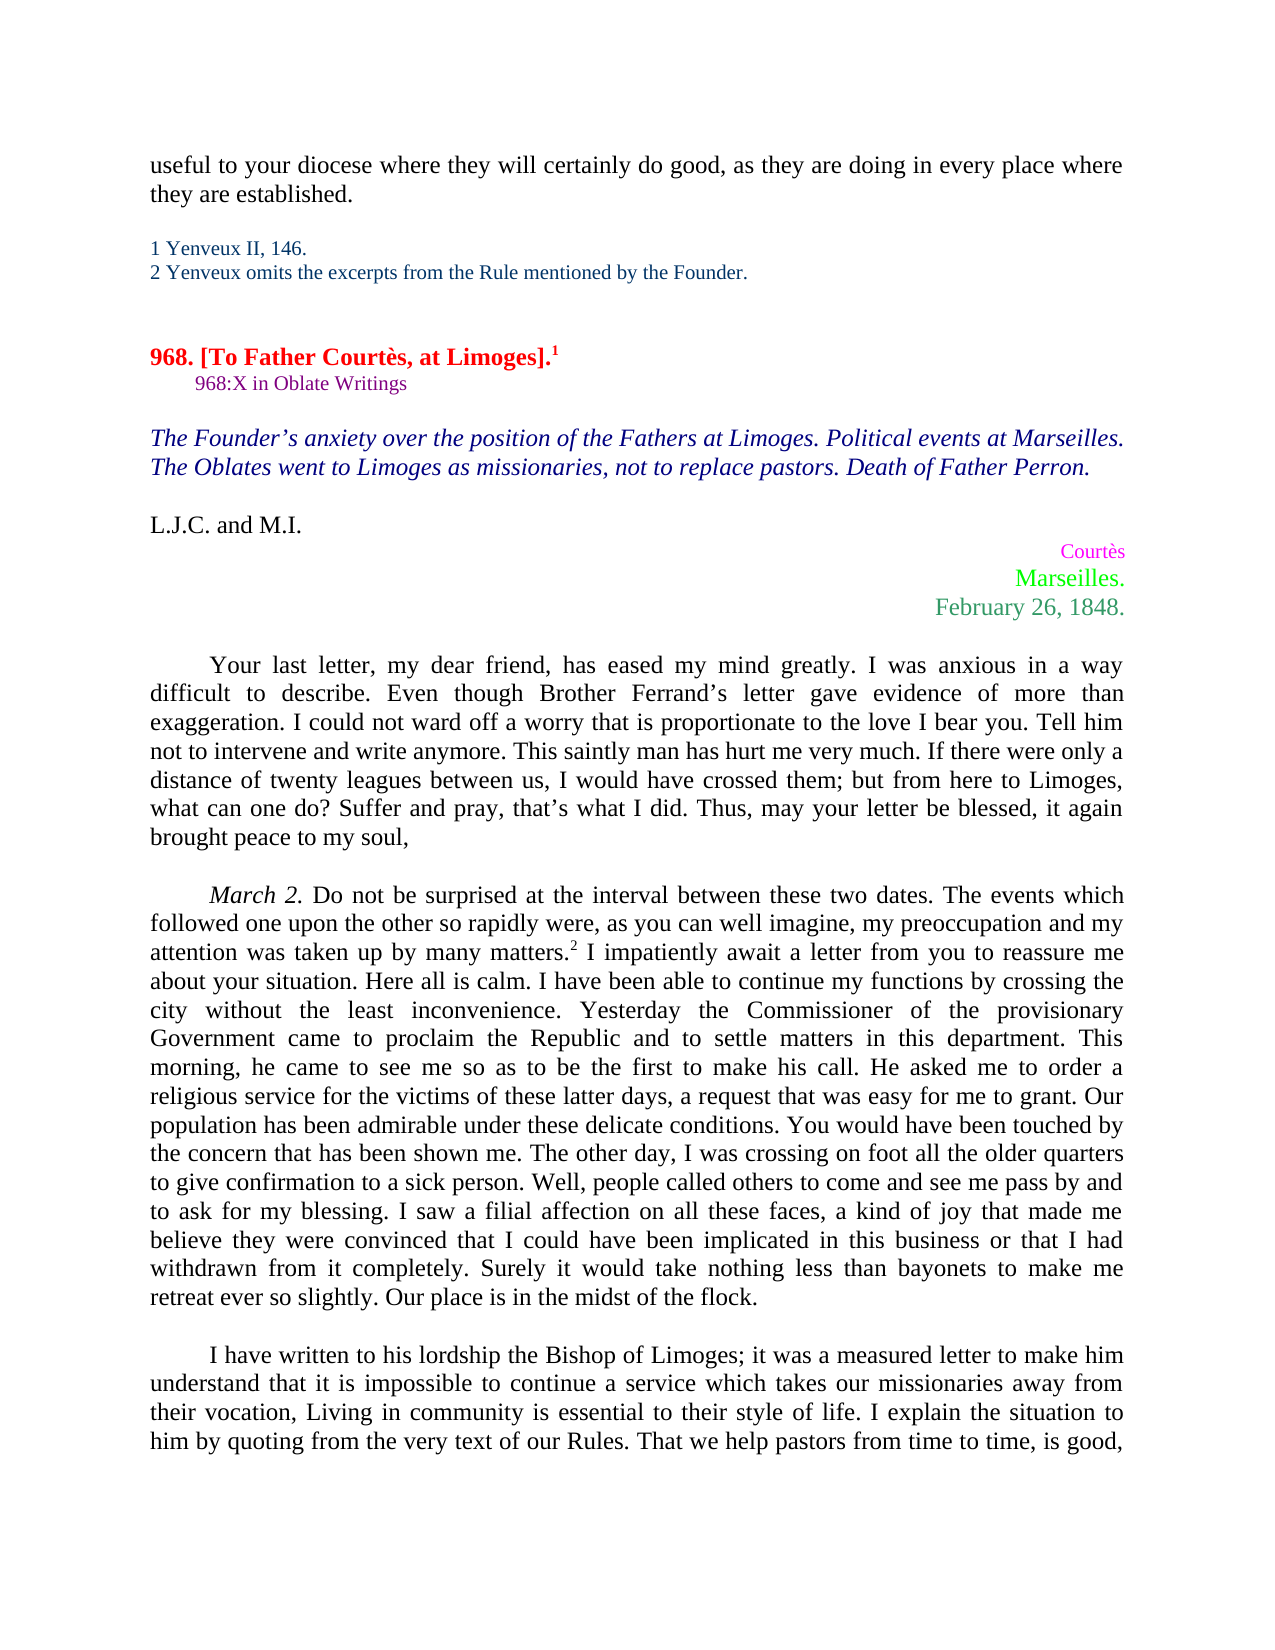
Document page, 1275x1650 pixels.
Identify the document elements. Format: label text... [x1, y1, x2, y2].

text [150, 1340, 1125, 1455]
text March 2. Do not be surprised at the interval between these two dates. The events which followed one upon the other so rapidly were, as you can well imagine, my preoccupation and my attention was taken up by many matters.2 I impatiently await a letter from you to reassure me about your situation. Here all is calm. I have been able to continue my functions by crossing the city without the least inconvenience. Yesterday the Commissioner of the provisionary Government came to proclaim the Republic and to settle matters in this department. This morning, he came to see me so as to be the first to make his call. He asked me to order a religious service for the victims of these latter days, a request that was easy for me to grant. Our population has been admirable under these delicate conditions. You would have been touched by the concern that has been shown me. The other day, I was crossing on foot all the older quarters to give confirmation to a sick person. Well, people called others to come and see me pass by and to ask for my blessing. I saw a filial affection on all these faces, a kind of joy that made me believe they were convinced that I could have been implicated in this business or that I had withdrawn from it completely. Surely it would take nothing less than bayonets to make me retreat ever so slightly. Our place is in the midst of the flock. [150, 880, 1125, 1311]
text Your last letter, my dear friend, has eased my mind greatly. I was anxious in a way difficult to describe. Even though Brother Ferrand’s letter gave evidence of more than exaggeration. I could not ward off a worry that is proportionate to the love I bear you. Tell him not to intervene and write anymore. This saintly man has hurt me very much. If there were only a distance of twenty leagues between us, I would have crossed them; but from here to Limoges, what can one do? Suffer and pray, that’s what I did. Thus, may your letter be blessed, it again brought peace to my soul, [150, 650, 1125, 851]
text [150, 150, 1125, 207]
text The Founder’s anxiety over the position of the Fathers at Limoges. Political events at Marseilles. The Oblates went to Limoges as missionaries, not to replace pastors. Death of Father Perron. [150, 423, 1125, 481]
text 1 Yenveux II, 146. [150, 236, 1125, 260]
text 968:X in Oblate Writings [150, 371, 1125, 395]
text Courtès [465, 538, 1125, 563]
title 968. [To Father Courtès, at Limoges].1 [150, 342, 1125, 371]
text L.J.C. and M.I. [150, 510, 1125, 538]
text 2 Yenveux omits the excerpts from the Rule mentioned by the Founder. [150, 260, 1125, 284]
text Marseilles. [465, 563, 1125, 592]
text February 26, 1848. [150, 592, 1125, 621]
